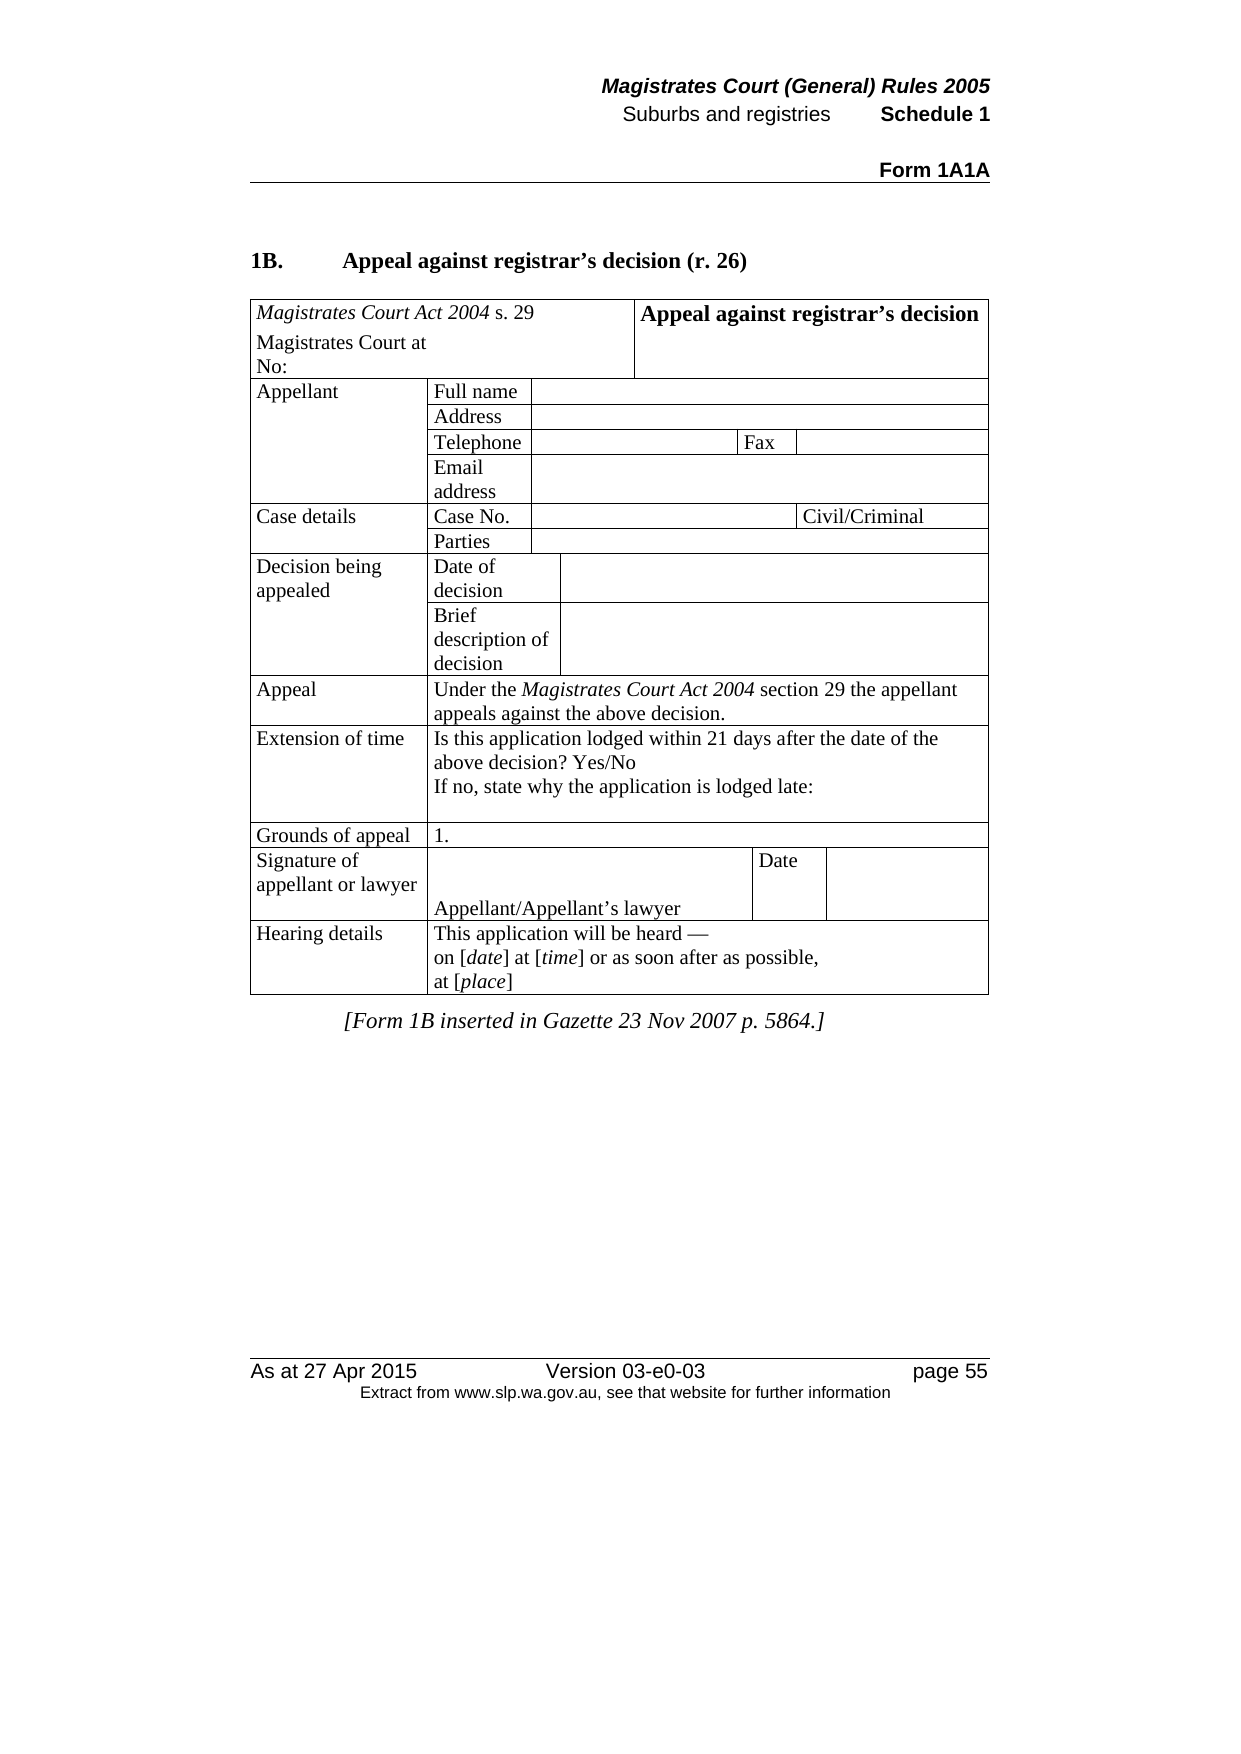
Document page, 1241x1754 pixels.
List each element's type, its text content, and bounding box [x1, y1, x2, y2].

table_cell Grounds of appeal [251, 823, 427, 847]
table_cell Fax [738, 430, 796, 454]
table_cell Case details [251, 504, 427, 528]
table_cell Decision being appealed [251, 554, 427, 675]
table_cell [251, 528, 427, 553]
table_cell This application will be heard — on [date] at [time] or as soon after as possible, at [place] [428, 921, 988, 993]
table_cell [827, 848, 988, 920]
table_cell [561, 603, 988, 675]
table_cell [532, 405, 988, 428]
table_cell Address [428, 405, 531, 428]
table_cell [532, 504, 796, 528]
table_cell Under the Magistrates Court Act 2004 section 29 the appellant appeals against the above decision. [428, 676, 988, 724]
table_cell [532, 455, 988, 503]
table_cell Telephone [428, 430, 531, 454]
table_header Magistrates Court Act 2004 s. 29 Magistrates Court at No: [251, 300, 634, 378]
text [Form 1B inserted in Gazette 23 Nov 2007 p. 5864.] [250, 1007, 990, 1033]
table_header Appeal against registrar’s decision [635, 300, 988, 378]
table_cell Appellant/Appellant’s lawyer [428, 848, 752, 920]
subtitle 1B. Appeal against registrar’s decision (r. 26) [250, 247, 990, 274]
table_cell Brief description of decision [428, 603, 560, 675]
table_cell [561, 554, 988, 602]
table_cell Civil/Criminal [797, 504, 988, 528]
table_cell Extension of time [251, 726, 427, 822]
table_cell [532, 430, 737, 454]
table_cell Parties [428, 529, 531, 553]
table_cell Email address [428, 455, 531, 503]
table_cell Date [753, 848, 826, 920]
table_cell [532, 529, 988, 553]
table_cell Case No. [428, 504, 531, 528]
table_cell Appeal [251, 676, 427, 724]
table_cell Full name [428, 379, 531, 403]
table_cell Date of decision [428, 554, 560, 602]
table_cell Is this application lodged within 21 days after the date of the above decision? Yes/No If no, state why the application is lodged late: [428, 726, 988, 822]
table_cell Appellant [251, 379, 427, 503]
table_cell [797, 430, 988, 454]
table_cell 1. [428, 823, 988, 847]
table_cell Hearing details [251, 921, 427, 993]
table_cell [532, 379, 988, 403]
table_cell Signature of appellant or lawyer [251, 848, 427, 920]
